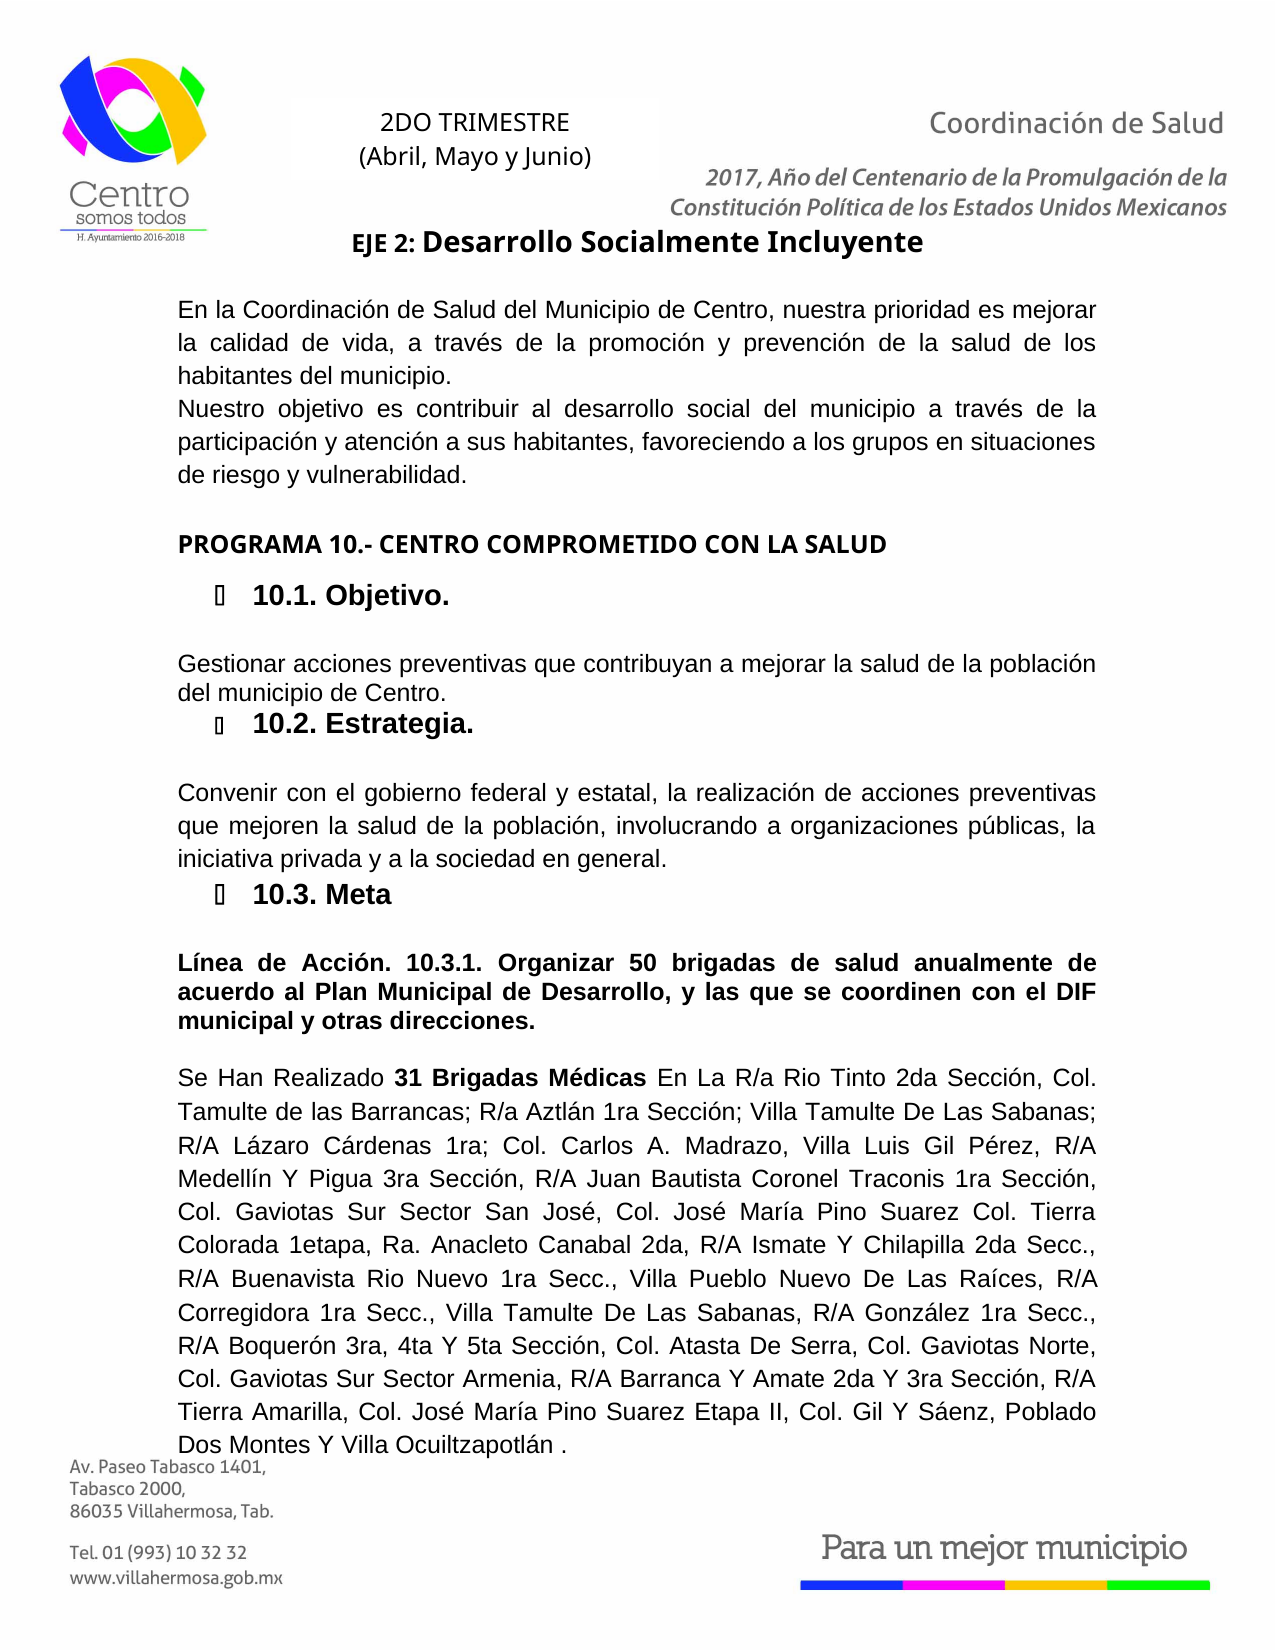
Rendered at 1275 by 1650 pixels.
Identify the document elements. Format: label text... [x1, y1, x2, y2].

text Nuestro objetivo es contribuir al desarrollo social del municipio a través de la participación y atención a sus habitantes, favoreciendo a los grupos en situaciones de riesgo y vulnerabilidad. [177, 394, 1098, 489]
text Línea de Acción. 10.3.1. Organizar 50 brigadas de salud anualmente de acuerdo al Plan Municipal de Desarrollo, y las que se coordinen con el DIF municipal y otras direcciones. [177, 948, 1098, 1034]
text En la Coordinación de Salud del Municipio de Centro, nuestra prioridad es mejorar la calidad de vida, a través de la promoción y prevención de la salud de los habitantes del municipio. [177, 295, 1098, 390]
text Convenir con el gobierno federal y estatal, la realización de acciones preventivas que mejoren la salud de la población, involucrando a organizaciones públicas, la iniciativa privada y a la sociedad en general. [177, 778, 1098, 872]
picture [0, 1, 1275, 1650]
list 10.1. Objetivo. [215, 577, 1098, 611]
text EJE 2: Desarrollo Socialmente Incluyente [177, 222, 1098, 261]
list 10.2. Estrategia. [215, 706, 1098, 740]
list 10.3. Meta [215, 877, 1098, 910]
text Se Han Realizado 31 Brigadas Médicas En La R/a Rio Tinto 2da Sección, Col. Tamulte de las Barrancas; R/a Aztlán 1ra Sección; Villa Tamulte De Las Sabanas; R/A Lázaro Cárdenas 1ra; Col. Carlos A. Madrazo, Villa Luis Gil Pérez, R/A Medellín Y Pigua 3ra Sección, R/A Juan Bautista Coronel Traconis 1ra Sección, Col. Gaviotas Sur Sector San José, Col. José María Pino Suarez Col. Tierra Colorada 1etapa, Ra. Anacleto Canabal 2da, R/A Ismate Y Chilapilla 2da Secc., R/A Buenavista Rio Nuevo 1ra Secc., Villa Pueblo Nuevo De Las Raíces, R/A Corregidora 1ra Secc., Villa Tamulte De Las Sabanas, R/A González 1ra Secc., R/A Boquerón 3ra, 4ta Y 5ta Sección, Col. Atasta De Serra, Col. Gaviotas Norte, Col. Gaviotas Sur Sector Armenia, R/A Barranca Y Amate 2da Y 3ra Sección, R/A Tierra Amarilla, Col. José María Pino Suarez Etapa II, Col. Gil Y Sáenz, Poblado Dos Montes Y Villa Ocuiltzapotlán . [177, 1063, 1098, 1459]
text PROGRAMA 10.- CENTRO COMPROMETIDO CON LA SALUD [177, 526, 1098, 561]
text Gestionar acciones preventivas que contribuyan a mejorar la salud de la población del municipio de Centro. [177, 649, 1098, 706]
